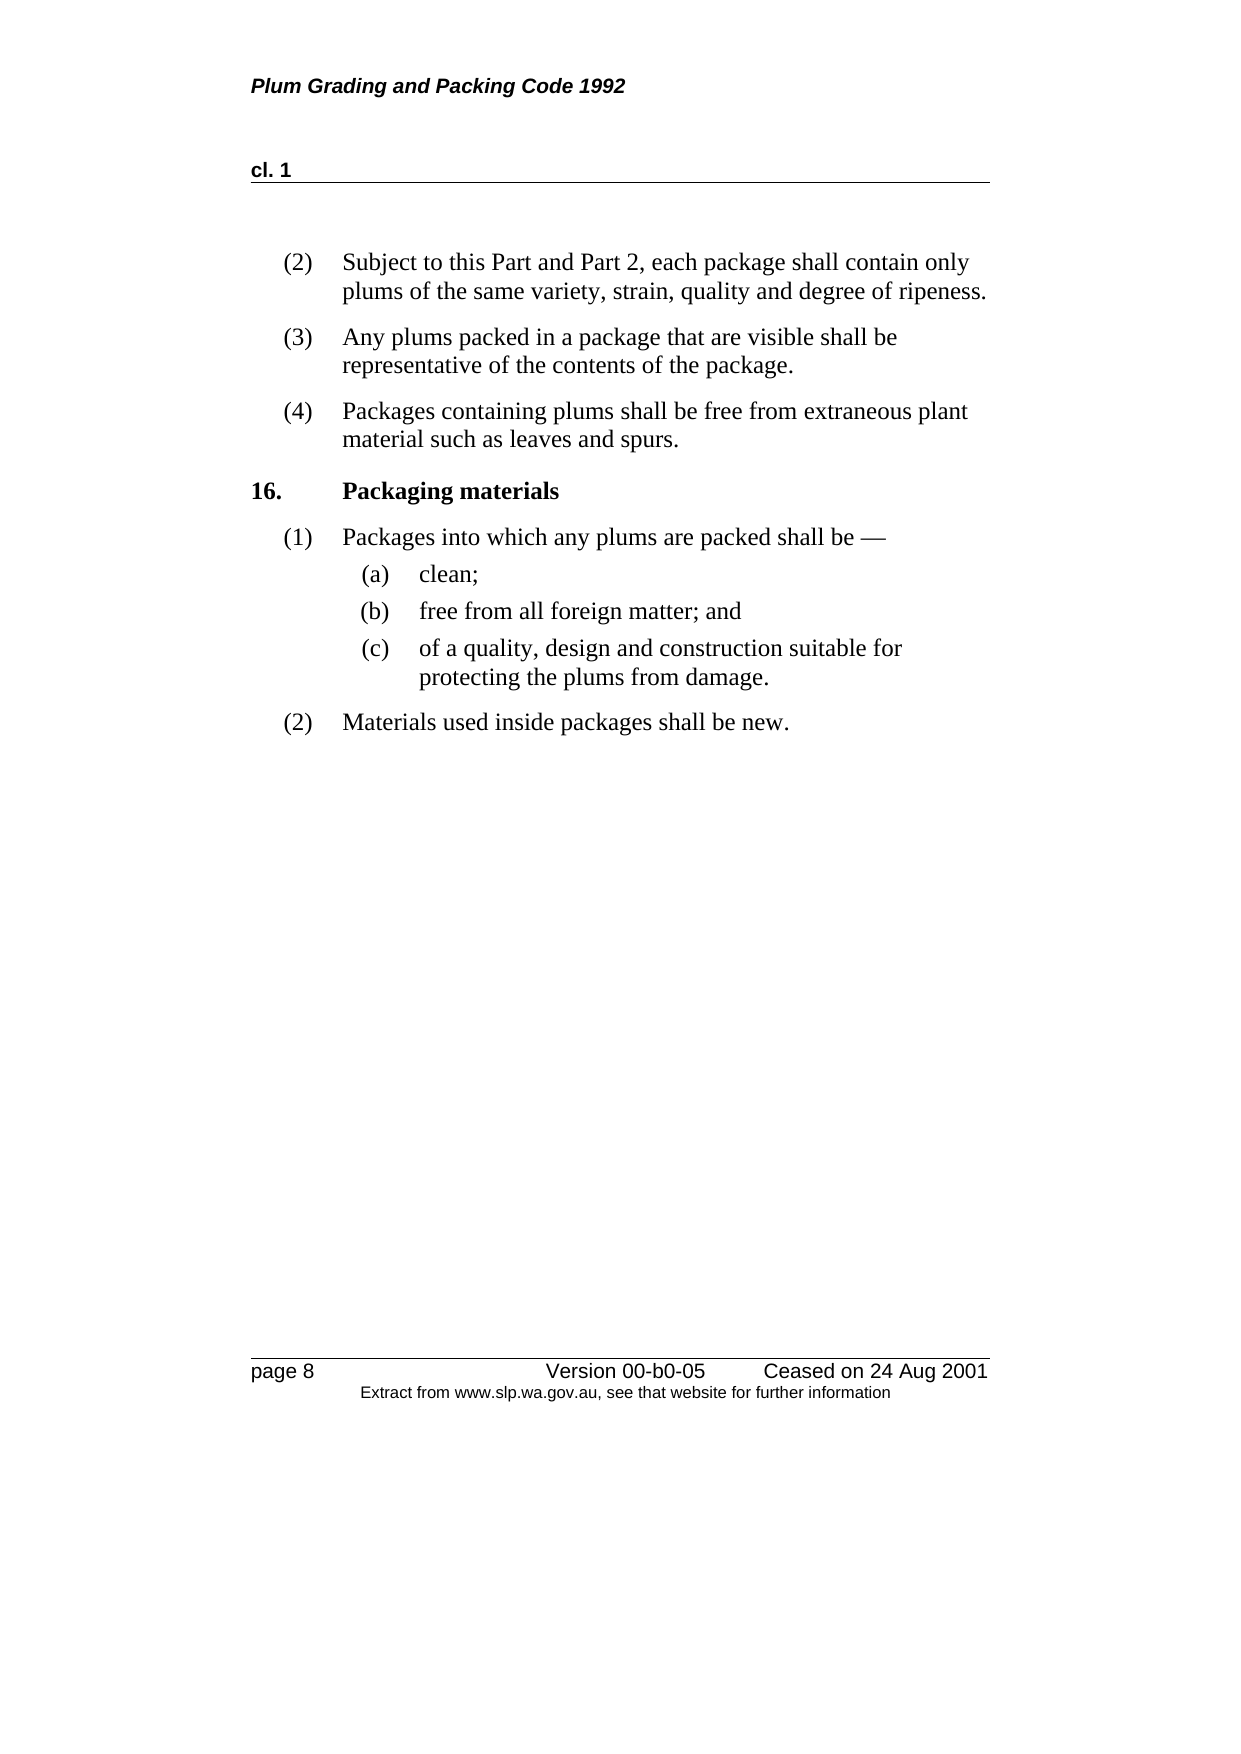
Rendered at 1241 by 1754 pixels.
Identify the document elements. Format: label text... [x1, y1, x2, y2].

text (3) Any plums packed in a package that are visible shall be representative of the contents of the package. [251, 322, 990, 379]
text (c) of a quality, design and construction suitable for protecting the plums from damage. [251, 633, 990, 690]
text (2) Materials used inside packages shall be new. [251, 707, 990, 736]
text (4) Packages containing plums shall be free from extraneous plant material such as leaves and spurs. [251, 396, 990, 453]
text (2) Subject to this Part and Part 2, each package shall contain only plums of the same variety, strain, quality and degree of ripeness. [251, 247, 990, 305]
text (a) clean; [251, 559, 990, 587]
subtitle 16. Packaging materials [251, 476, 990, 505]
text (1) Packages into which any plums are packed shall be — [251, 522, 990, 550]
text (b) free from all foreign matter; and [251, 596, 990, 624]
